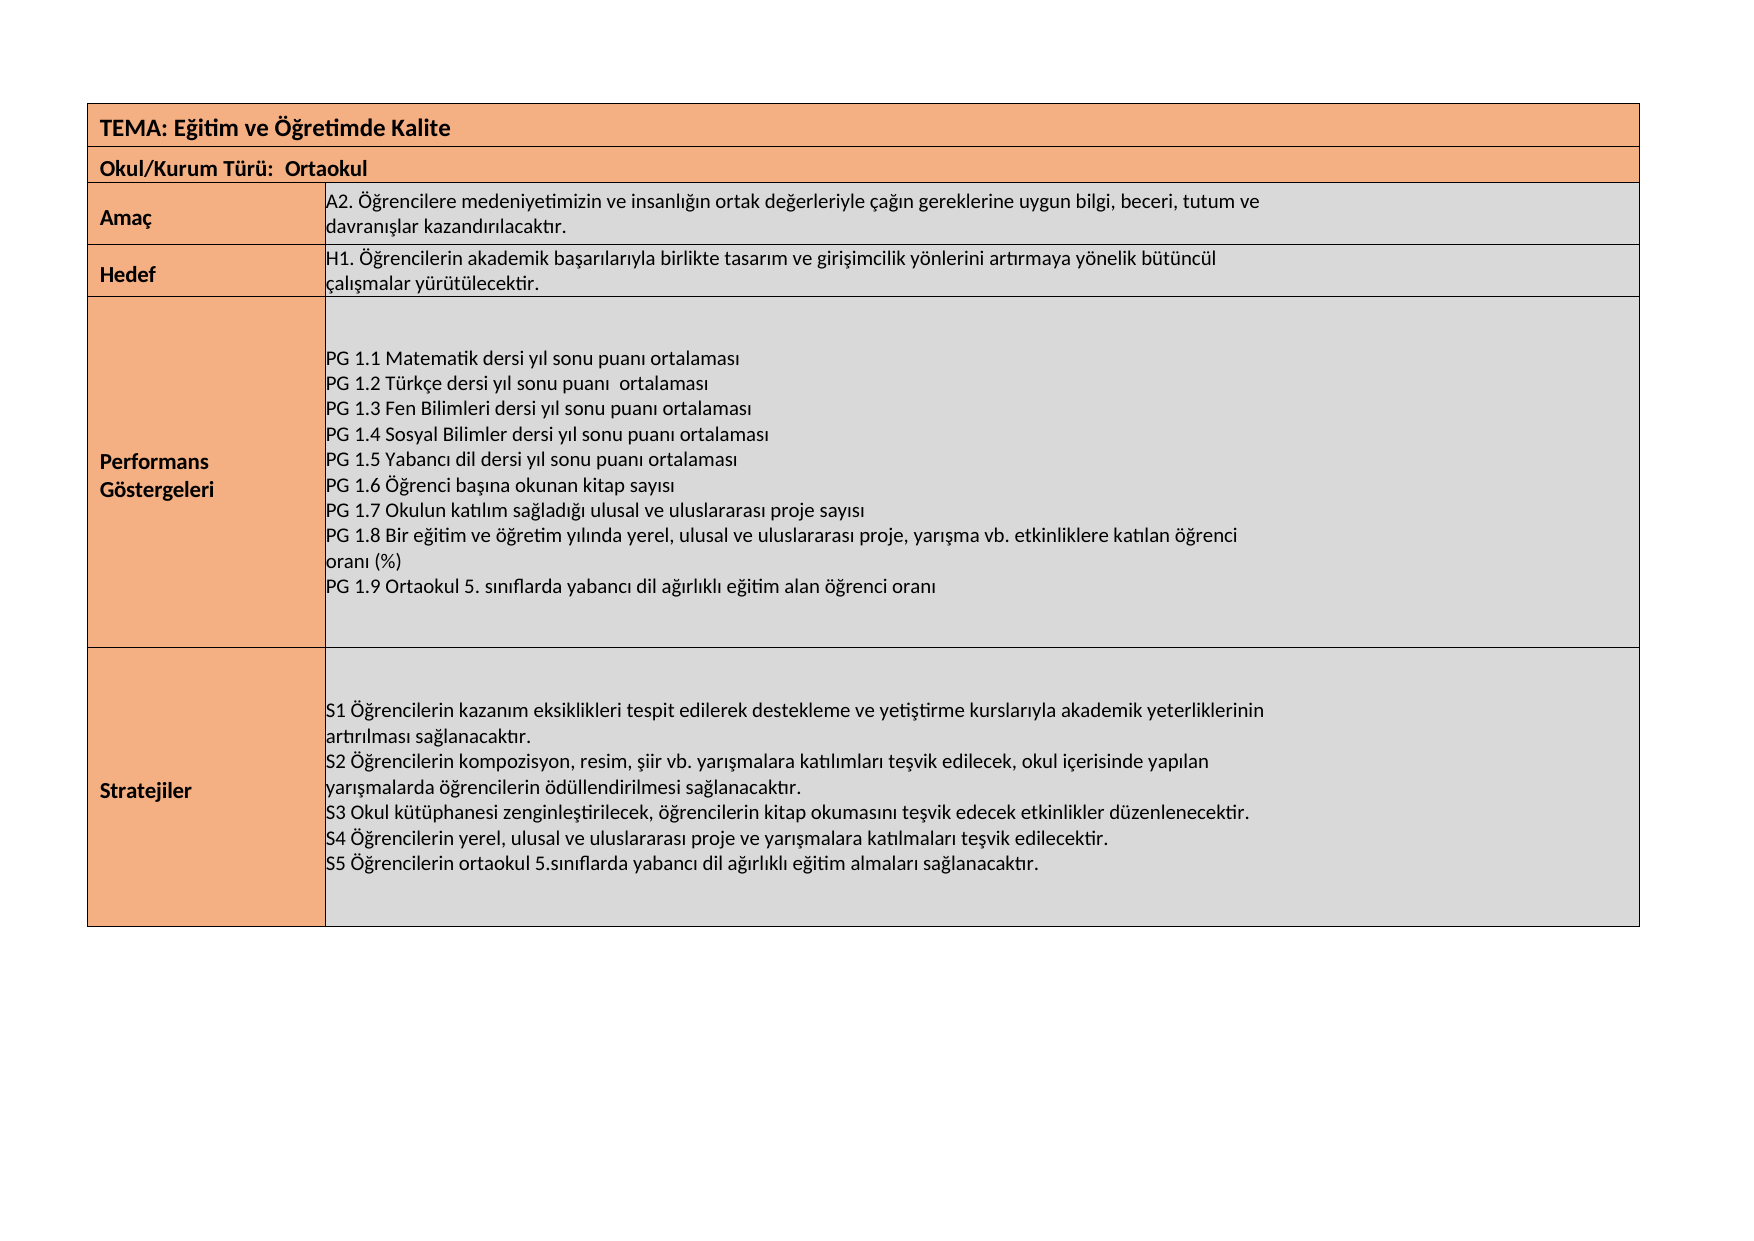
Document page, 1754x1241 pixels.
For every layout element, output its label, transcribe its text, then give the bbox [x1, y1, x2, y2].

table_cell H1. Öğrencilerin akademik başarılarıyla birlikte tasarım ve girişimcilik yönlerini artırmaya yönelik bütüncül çalışmalar yürütülecektir. [326, 245, 1639, 296]
table_cell Stratejiler [88, 648, 325, 926]
table_cell S1 Öğrencilerin kazanım eksiklikleri tespit edilerek destekleme ve yetiştirme kurslarıyla akademik yeterliklerinin artırılması sağlanacaktır. S2 Öğrencilerin kompozisyon, resim, şiir vb. yarışmalara katılımları teşvik edilecek, okul içerisinde yapılan yarışmalarda öğrencilerin ödüllendirilmesi sağlanacaktır. S3 Okul kütüphanesi zenginleştirilecek, öğrencilerin kitap okumasını teşvik edecek etkinlikler düzenlenecektir. S4 Öğrencilerin yerel, ulusal ve uluslararası proje ve yarışmalara katılmaları teşvik edilecektir. S5 Öğrencilerin ortaokul 5.sınıflarda yabancı dil ağırlıklı eğitim almaları sağlanacaktır. [326, 648, 1639, 926]
table_cell Okul/Kurum Türü: Ortaokul [88, 147, 1639, 182]
table_cell Hedef [88, 245, 325, 296]
table_cell PG 1.1 Matematik dersi yıl sonu puanı ortalaması PG 1.2 Türkçe dersi yıl sonu puanı ortalaması PG 1.3 Fen Bilimleri dersi yıl sonu puanı ortalaması PG 1.4 Sosyal Bilimler dersi yıl sonu puanı ortalaması PG 1.5 Yabancı dil dersi yıl sonu puanı ortalaması PG 1.6 Öğrenci başına okunan kitap sayısı PG 1.7 Okulun katılım sağladığı ulusal ve uluslararası proje sayısı PG 1.8 Bir eğitim ve öğretim yılında yerel, ulusal ve uluslararası proje, yarışma vb. etkinliklere katılan öğrenci oranı (%) PG 1.9 Ortaokul 5. sınıflarda yabancı dil ağırlıklı eğitim alan öğrenci oranı [326, 297, 1639, 647]
table_cell Amaç [88, 183, 325, 244]
table_cell A2. Öğrencilere medeniyetimizin ve insanlığın ortak değerleriyle çağın gereklerine uygun bilgi, beceri, tutum ve davranışlar kazandırılacaktır. [326, 183, 1639, 244]
table_cell Performans Göstergeleri [88, 297, 325, 647]
table_header TEMA: Eğitim ve Öğretimde Kalite [88, 104, 1639, 146]
